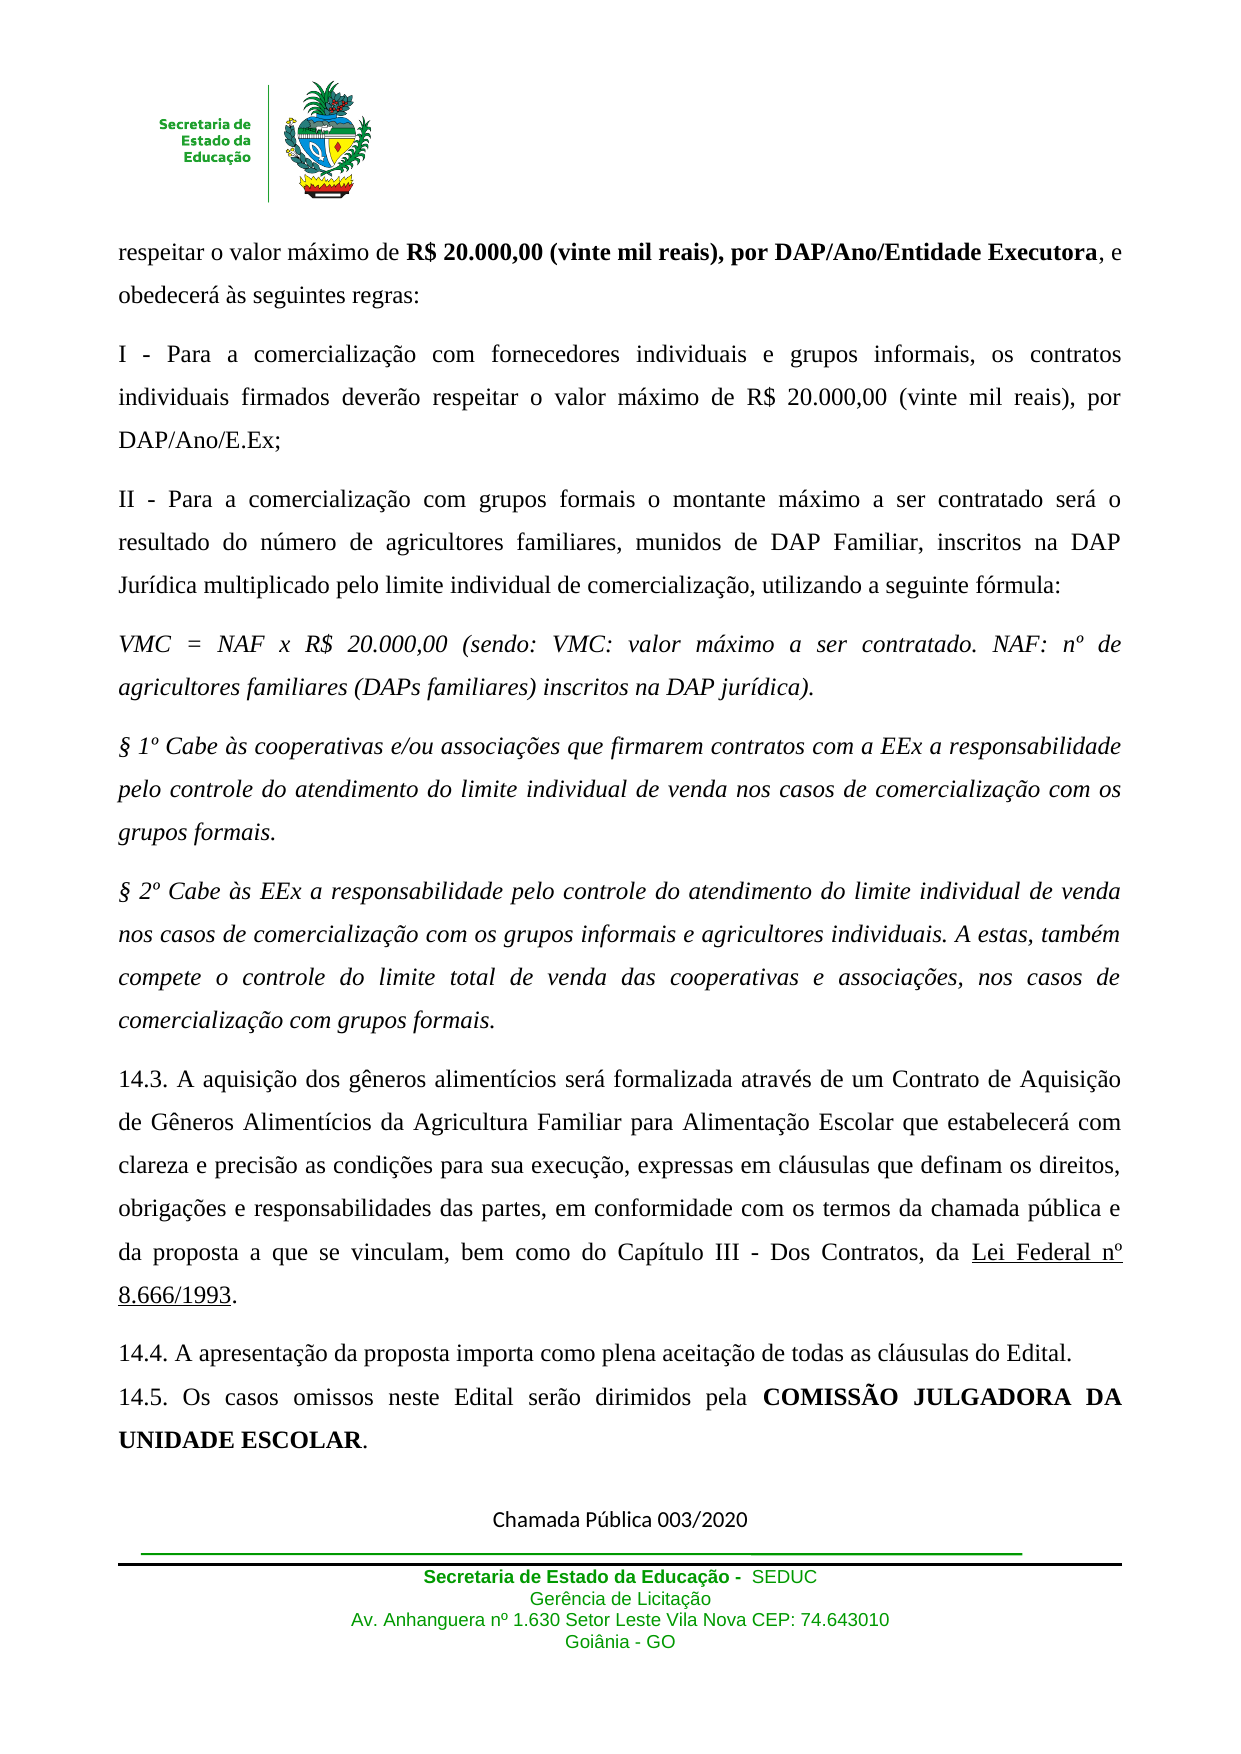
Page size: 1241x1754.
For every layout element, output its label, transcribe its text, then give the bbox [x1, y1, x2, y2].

picture [118, 73, 412, 210]
text VMC = NAF x R$ 20.000,00 (sendo: VMC: valor máximo a ser contratado. NAF: nº de agricultores familiares (DAPs familiares) inscritos na DAP jurídica). [118, 629, 1122, 701]
text 14.3. A aquisição dos gêneros alimentícios será formalizada através de um Contrato de Aquisição de Gêneros Alimentícios da Agricultura Familiar para Alimentação Escolar que estabelecerá com clareza e precisão as condições para sua execução, expressas em cláusulas que definam os direitos, obrigações e responsabilidades das partes, em conformidade com os termos da chamada pública e da proposta a que se vinculam, bem como do Capítulo III - Dos Contratos, da Lei Federal nº 8.666/1993. [118, 1064, 1122, 1308]
text 14.5. Os casos omissos neste Edital serão dirimidos pela COMISSÃO JULGADORA DA UNIDADE ESCOLAR. [118, 1382, 1122, 1453]
text I - Para a comercialização com fornecedores individuais e grupos informais, os contratos individuais firmados deverão respeitar o valor máximo de R$ 20.000,00 (vinte mil reais), por DAP/Ano/E.Ex; [118, 339, 1122, 454]
text § 2º Cabe às EEx a responsabilidade pelo controle do atendimento do limite individual de venda nos casos de comercialização com os grupos informais e agricultores individuais. A estas, também compete o controle do limite total de venda das cooperativas e associações, nos casos de comercialização com grupos formais. [118, 876, 1122, 1034]
text II - Para a comercialização com grupos formais o montante máximo a ser contratado será o resultado do número de agricultores familiares, munidos de DAP Familiar, inscritos na DAP Jurídica multiplicado pelo limite individual de comercialização, utilizando a seguinte fórmula: [118, 484, 1122, 599]
text § 1º Cabe às cooperativas e/ou associações que firmarem contratos com a EEx a responsabilidade pelo controle do atendimento do limite individual de venda nos casos de comercialização com os grupos formais. [118, 731, 1122, 846]
text 14.4. A apresentação da proposta importa como plena aceitação de todas as cláusulas do Edital. [118, 1338, 1122, 1367]
